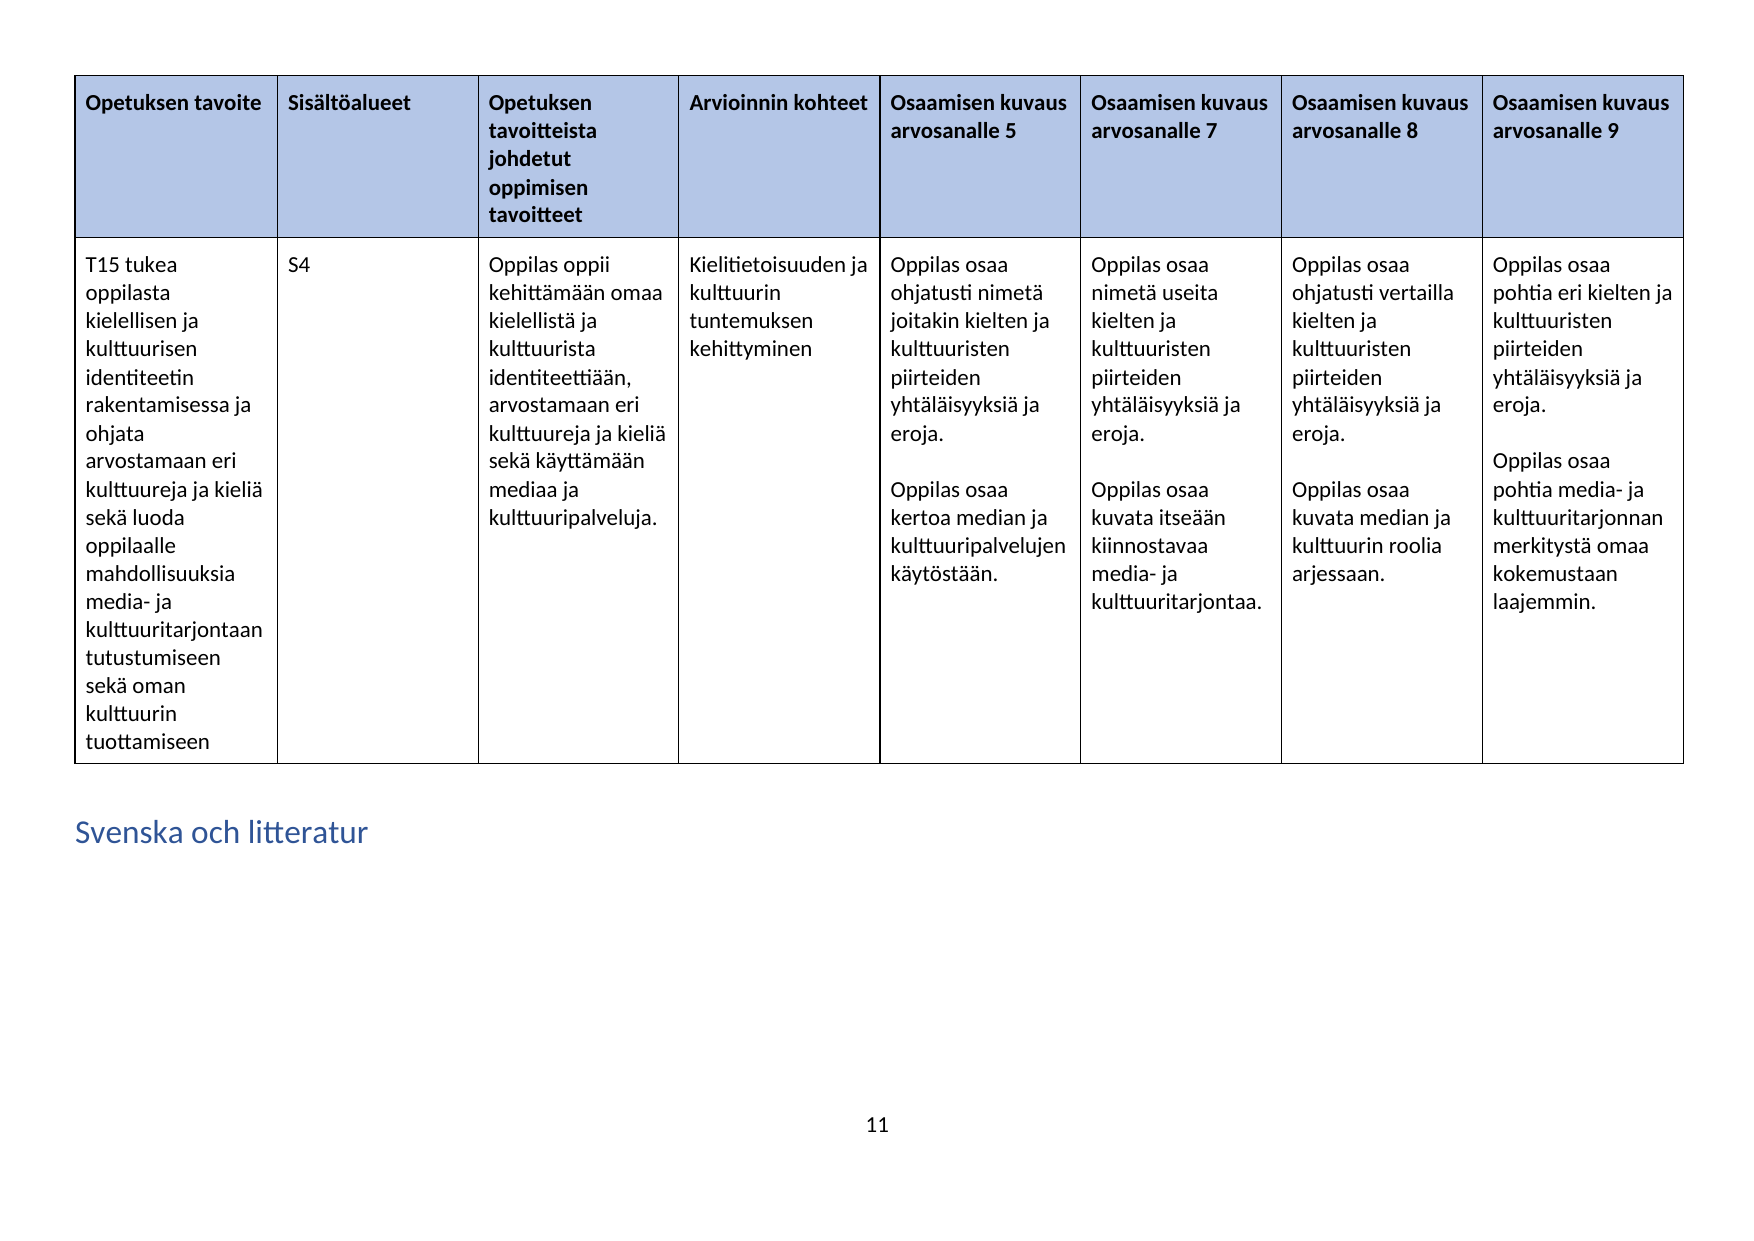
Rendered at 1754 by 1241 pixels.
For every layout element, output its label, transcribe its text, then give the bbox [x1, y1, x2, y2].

table_cell T15 tukea oppilasta kielellisen ja kulttuurisen identiteetin rakentamisessa ja ohjata arvostamaan eri kulttuureja ja kieliä sekä luoda oppilaalle mahdollisuuksia media- ja kulttuuritarjontaan tutustumiseen sekä oman kulttuurin tuottamiseen [76, 238, 277, 763]
table_cell Oppilas osaa ohjatusti nimetä joitakin kielten ja kulttuuristen piirteiden yhtäläisyyksiä ja eroja. Oppilas osaa kertoa median ja kulttuuripalvelujen käytöstään. [881, 238, 1080, 763]
table_header Arvioinnin kohteet [679, 76, 879, 237]
table_header Opetuksen tavoitteista johdetut oppimisen tavoitteet [479, 76, 678, 237]
table_header Osaamisen kuvaus arvosanalle 7 [1081, 76, 1281, 237]
table_cell S4 [278, 238, 478, 763]
table_cell Kielitietoisuuden ja kulttuurin tuntemuksen kehittyminen [679, 238, 879, 763]
subtitle Svenska och litteratur [75, 811, 1679, 852]
table_cell Oppilas osaa nimetä useita kielten ja kulttuuristen piirteiden yhtäläisyyksiä ja eroja. Oppilas osaa kuvata itseään kiinnostavaa media- ja kulttuuritarjontaa. [1081, 238, 1281, 763]
table_cell Oppilas osaa pohtia eri kielten ja kulttuuristen piirteiden yhtäläisyyksiä ja eroja. Oppilas osaa pohtia media- ja kulttuuritarjonnan merkitystä omaa kokemustaan laajemmin. [1483, 238, 1683, 763]
table_header Sisältöalueet [278, 76, 478, 237]
table_header Osaamisen kuvaus arvosanalle 9 [1483, 76, 1683, 237]
table_header Opetuksen tavoite [76, 76, 277, 237]
table_header Osaamisen kuvaus arvosanalle 5 [881, 76, 1080, 237]
table_header Osaamisen kuvaus arvosanalle 8 [1282, 76, 1482, 237]
table_cell Oppilas osaa ohjatusti vertailla kielten ja kulttuuristen piirteiden yhtäläisyyksiä ja eroja. Oppilas osaa kuvata median ja kulttuurin roolia arjessaan. [1282, 238, 1482, 763]
table_cell Oppilas oppii kehittämään omaa kielellistä ja kulttuurista identiteettiään, arvostamaan eri kulttuureja ja kieliä sekä käyttämään mediaa ja kulttuuripalveluja. [479, 238, 678, 763]
